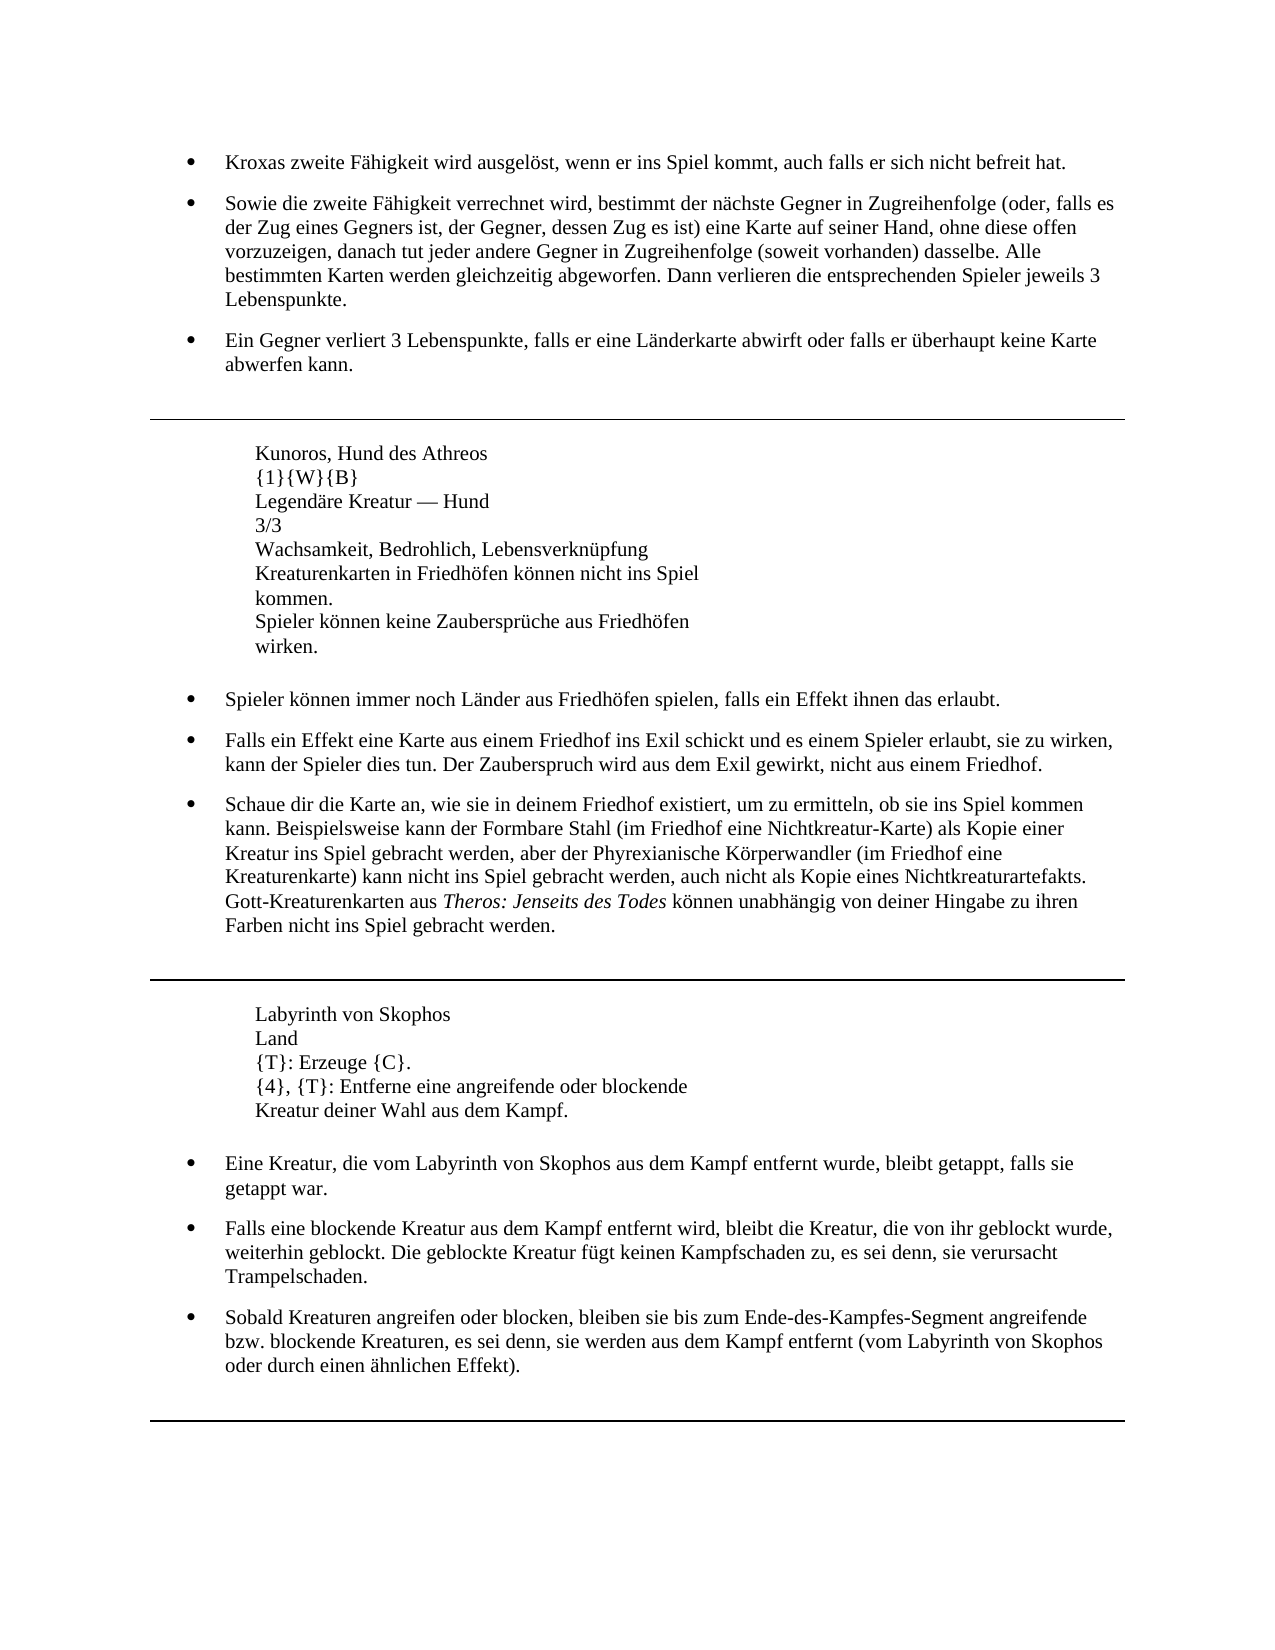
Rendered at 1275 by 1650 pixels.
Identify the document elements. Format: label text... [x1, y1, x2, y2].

list Schaue dir die Karte an, wie sie in deinem Friedhof existiert, um zu ermitteln, ob sie ins Spiel kommen kann. Beispielsweise kann der Formbare Stahl (im Friedhof eine Nichtkreatur-Karte) als Kopie einer Kreatur ins Spiel gebracht werden, aber der Phyrexianische Körperwandler (im Friedhof eine Kreaturenkarte) kann nicht ins Spiel gebracht werden, auch nicht als Kopie eines Nichtkreaturartefakts. Gott-Kreaturenkarten aus Theros: Jenseits des Todes können unabhängig von deiner Hingabe zu ihren Farben nicht ins Spiel gebracht werden. [187, 792, 1125, 937]
list Spieler können immer noch Länder aus Friedhöfen spielen, falls ein Effekt ihnen das erlaubt. [187, 687, 1125, 711]
list Sobald Kreaturen angreifen oder blocken, bleiben sie bis zum Ende-des-Kampfes-Segment angreifende bzw. blockende Kreaturen, es sei denn, sie werden aus dem Kampf entfernt (vom Labyrinth von Skophos oder durch einen ähnlichen Effekt). [187, 1305, 1125, 1377]
list Eine Kreatur, die vom Labyrinth von Skophos aus dem Kampf entfernt wurde, bleibt getappt, falls sie getappt war. [187, 1151, 1125, 1199]
list Ein Gegner verliert 3 Lebenspunkte, falls er eine Länderkarte abwirft oder falls er überhaupt keine Karte abwerfen kann. [187, 328, 1125, 376]
text Labyrinth von Skophos Land {T}: Erzeuge {C}. {4}, {T}: Entferne eine angreifende oder blockende Kreatur deiner Wahl aus dem Kampf. [255, 1002, 735, 1122]
list Falls eine blockende Kreatur aus dem Kampf entfernt wird, bleibt die Kreatur, die von ihr geblockt wurde, weiterhin geblockt. Die geblockte Kreatur fügt keinen Kampfschaden zu, es sei denn, sie verursacht Trampelschaden. [187, 1216, 1125, 1288]
list Kroxas zweite Fähigkeit wird ausgelöst, wenn er ins Spiel kommt, auch falls er sich nicht befreit hat. [187, 150, 1125, 174]
list Falls ein Effekt eine Karte aus einem Friedhof ins Exil schickt und es einem Spieler erlaubt, sie zu wirken, kann der Spieler dies tun. Der Zauberspruch wird aus dem Exil gewirkt, nicht aus einem Friedhof. [187, 727, 1125, 776]
text Kunoros, Hund des Athreos {1}{W}{B} Legendäre Kreatur — Hund 3/3 Wachsamkeit, Bedrohlich, Lebensverknüpfung Kreaturenkarten in Friedhöfen können nicht ins Spiel kommen. Spieler können keine Zaubersprüche aus Friedhöfen wirken. [255, 441, 735, 658]
list Sowie die zweite Fähigkeit verrechnet wird, bestimmt der nächste Gegner in Zugreihenfolge (oder, falls es der Zug eines Gegners ist, der Gegner, dessen Zug es ist) eine Karte auf seiner Hand, ohne diese offen vorzuzeigen, danach tut jeder andere Gegner in Zugreihenfolge (soweit vorhanden) dasselbe. Alle bestimmten Karten werden gleichzeitig abgeworfen. Dann verlieren die entsprechenden Spieler jeweils 3 Lebenspunkte. [187, 191, 1125, 311]
